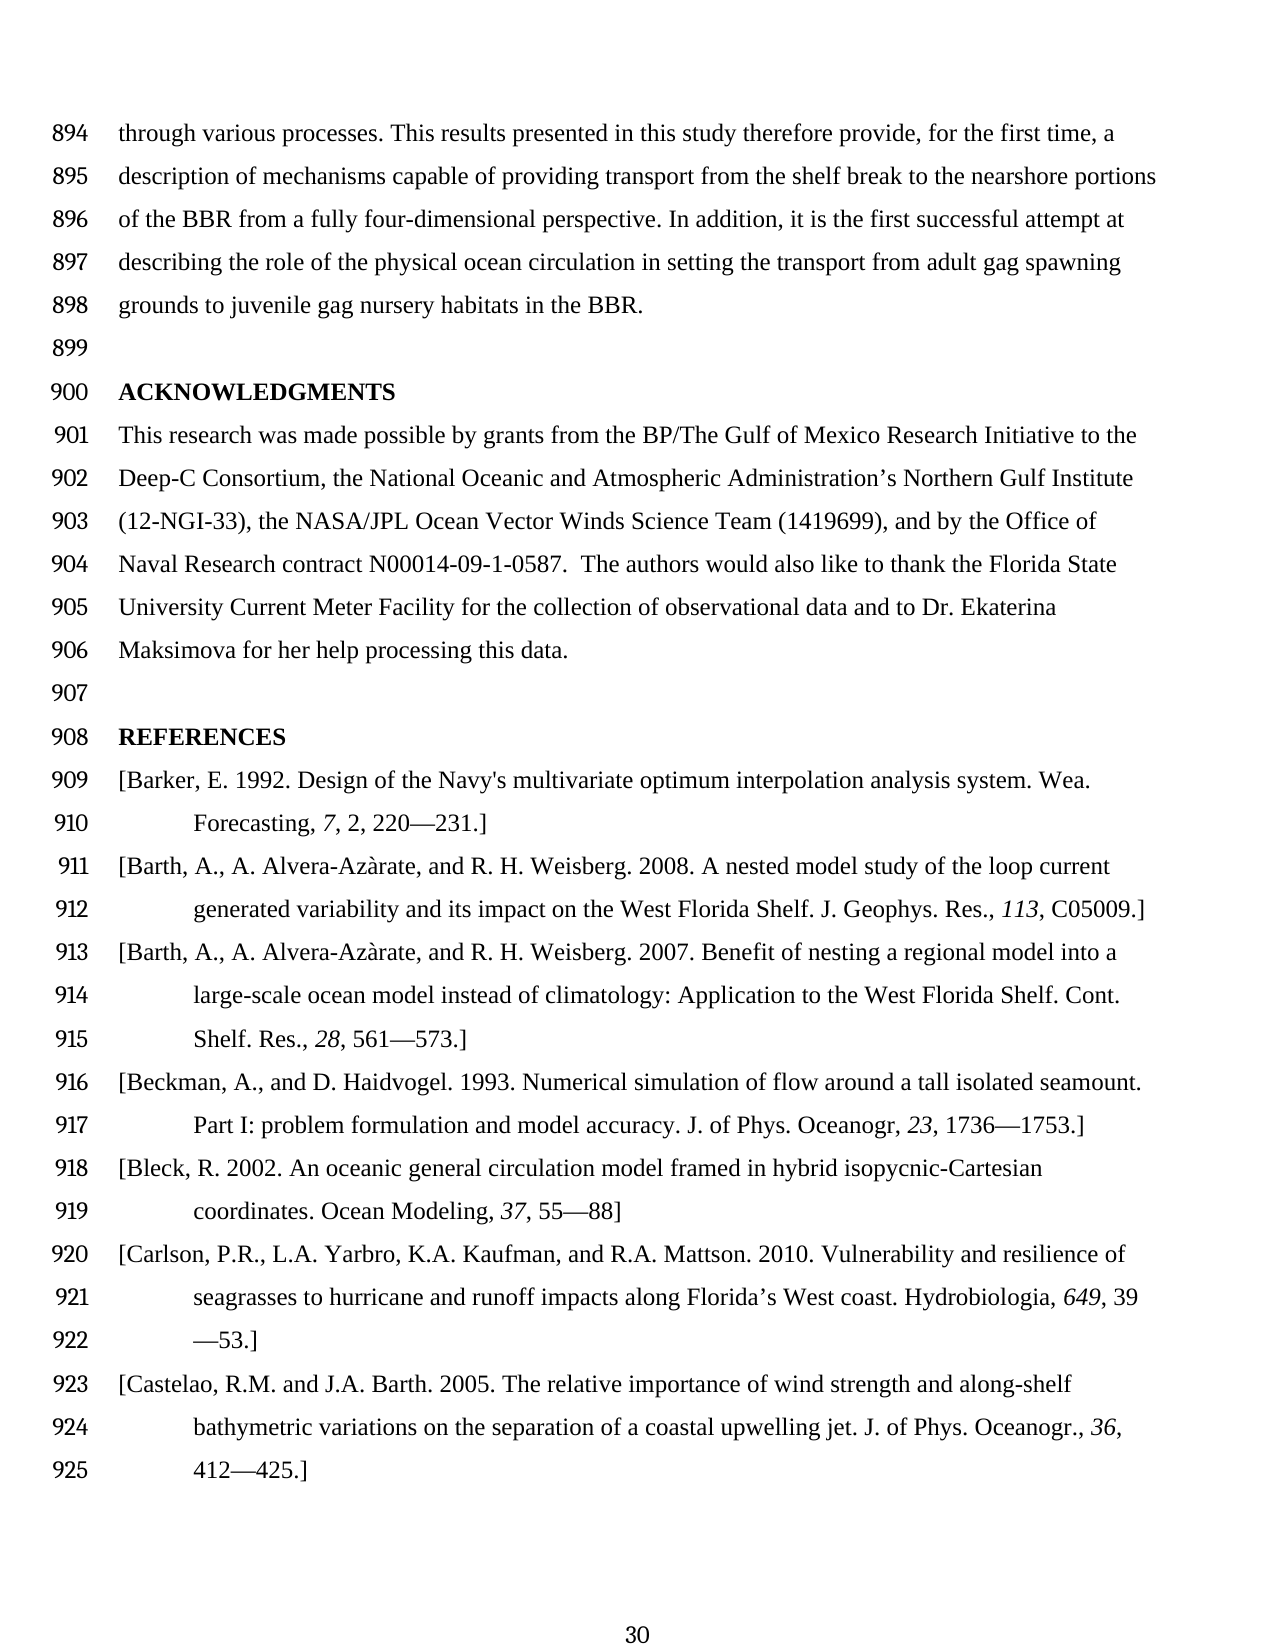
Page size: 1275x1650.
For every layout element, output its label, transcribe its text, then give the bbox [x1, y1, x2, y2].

text ACKNOWLEDGMENTS [118, 377, 1157, 406]
text [Beckman, A., and D. Haidvogel. 1993. Numerical simulation of flow around a tall isolated seamount. Part I: problem formulation and model accuracy. J. of Phys. Oceanogr, 23, 1736—1753.] [118, 1067, 1157, 1139]
text [Barker, E. 1992. Design of the Navy's multivariate optimum interpolation analysis system. Wea. Forecasting, 7, 2, 220—231.] [118, 765, 1157, 837]
text [Castelao, R.M. and J.A. Barth. 2005. The relative importance of wind strength and along-shelf bathymetric variations on the separation of a coastal upwelling jet. J. of Phys. Oceanogr., 36, 412—425.] [118, 1369, 1157, 1484]
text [118, 118, 1157, 319]
text [Carlson, P.R., L.A. Yarbro, K.A. Kaufman, and R.A. Mattson. 2010. Vulnerability and resilience of seagrasses to hurricane and runoff impacts along Florida’s West coast. Hydrobiologia, 649, 39—53.] [118, 1239, 1157, 1354]
text [Barth, A., A. Alvera-Azàrate, and R. H. Weisberg. 2008. A nested model study of the loop current generated variability and its impact on the West Florida Shelf. J. Geophys. Res., 113, C05009.] [118, 851, 1157, 923]
text [Barth, A., A. Alvera-Azàrate, and R. H. Weisberg. 2007. Benefit of nesting a regional model into a large-scale ocean model instead of climatology: Application to the West Florida Shelf. Cont. Shelf. Res., 28, 561—573.] [118, 937, 1157, 1052]
text REFERENCES [118, 722, 1157, 751]
text [Bleck, R. 2002. An oceanic general circulation model framed in hybrid isopycnic-Cartesian coordinates. Ocean Modeling, 37, 55—88] [118, 1153, 1157, 1225]
text This research was made possible by grants from the BP/The Gulf of Mexico Research Initiative to the Deep-C Consortium, the National Oceanic and Atmospheric Administration’s Northern Gulf Institute (12-NGI-33), the NASA/JPL Ocean Vector Winds Science Team (1419699), and by the Office of Naval Research contract N00014-09-1-0587. The authors would also like to thank the Florida State University Current Meter Facility for the collection of observational data and to Dr. Ekaterina Maksimova for her help processing this data. [118, 420, 1157, 664]
